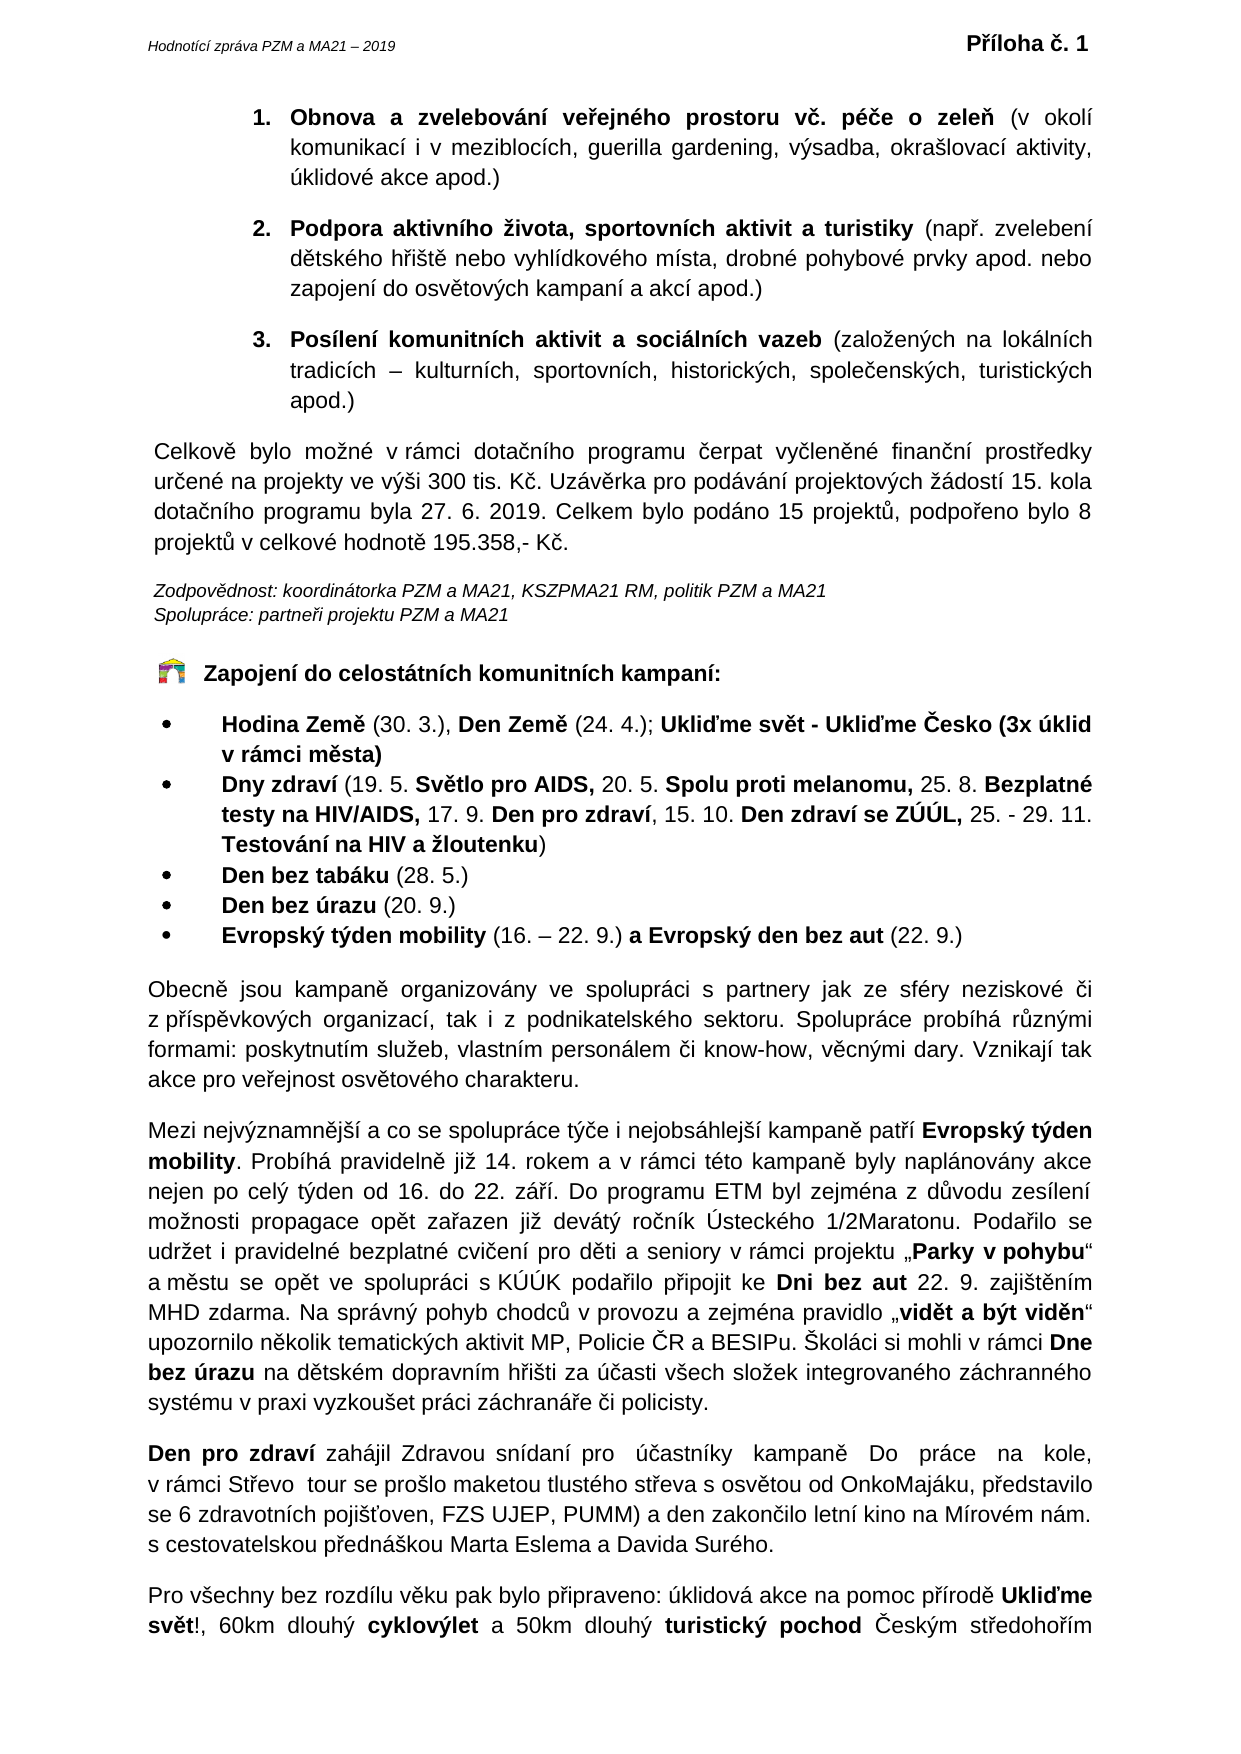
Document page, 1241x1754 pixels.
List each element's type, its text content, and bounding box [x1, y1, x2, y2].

text Celkově bylo možné v rámci dotačního programu čerpat vyčleněné finanční prostředky určené na projekty ve výši 300 tis. Kč. Uzávěrka pro podávání projektových žádostí 15. kola dotačního programu byla 27. 6. 2019. Celkem bylo podáno 15 projektů, podpořeno bylo 8 projektů v celkové hodnotě 195.358,- Kč. [153, 438, 1093, 555]
text Zapojení do celostátních komunitních kampaní: [148, 659, 1093, 686]
list Den bez tabáku (28. 5.) [148, 862, 1093, 888]
text Den pro zdraví zahájil Zdravou snídaní pro účastníky kampaně Do práce na kole, v rámci Střevo tour se prošlo maketou tlustého střeva s osvětou od OnkoMajáku, představilo se 6 zdravotních pojišťoven, FZS UJEP, PUMM) a den zakončilo letní kino na Mírovém nám. s cestovatelskou přednáškou Marta Eslema a Davida Surého. [148, 1440, 1093, 1557]
text Zodpovědnost: koordinátorka PZM a MA21, KSZPMA21 RM, politik PZM a MA21 [153, 579, 1093, 601]
list Obnova a zvelebování veřejného prostoru vč. péče o zeleň (v okolí komunikací i v meziblocích, guerilla gardening, výsadba, okrašlovací aktivity, úklidové akce apod.) [252, 103, 1093, 190]
list Podpora aktivního života, sportovních aktivit a turistiky (např. zvelebení dětského hřiště nebo vyhlídkového místa, drobné pohybové prvky apod. nebo zapojení do osvětových kampaní a akcí apod.) [252, 215, 1093, 302]
list Hodina Země (30. 3.), Den Země (24. 4.); Ukliďme svět - Ukliďme Česko (3x úklid v rámci města) [162, 711, 1093, 767]
list Posílení komunitních aktivit a sociálních vazeb (založených na lokálních tradicích – kulturních, sportovních, historických, společenských, turistických apod.) [252, 326, 1093, 413]
text Mezi nejvýznamnější a co se spolupráce týče i nejobsáhlejší kampaně patří Evropský týden mobility. Probíhá pravidelně již 14. rokem a v rámci této kampaně byly naplánovány akce nejen po celý týden od 16. do 22. září. Do programu ETM byl zejména z důvodu zesílení možnosti propagace opět zařazen již devátý ročník Ústeckého 1/2Maratonu. Podařilo se udržet i pravidelné bezplatné cvičení pro děti a seniory v rámci projektu „Parky v pohybu“ a městu se opět ve spolupráci s KÚÚK podařilo připojit ke Dni bez aut 22. 9. zajištěním MHD zdarma. Na správný pohyb chodců v provozu a zejména pravidlo „vidět a být viděn“ upozornilo několik tematických aktivit MP, Policie ČR a BESIPu. Školáci si mohli v rámci Dne bez úrazu na dětském dopravním hřišti za účasti všech složek integrovaného záchranného systému v praxi vyzkoušet práci záchranáře či policisty. [148, 1117, 1093, 1416]
list Evropský týden mobility (16. – 22. 9.) a Evropský den bez aut (22. 9.) [148, 922, 1093, 948]
list Dny zdraví (19. 5. Světlo pro AIDS, 20. 5. Spolu proti melanomu, 25. 8. Bezplatné testy na HIV/AIDS, 17. 9. Den pro zdraví, 15. 10. Den zdraví se ZÚÚL, 25. - 29. 11. Testování na HIV a žloutenku) [162, 771, 1093, 858]
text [148, 1582, 1093, 1639]
list Den bez úrazu (20. 9.) [148, 892, 1093, 918]
picture [156, 653, 185, 682]
text Spolupráce: partneři projektu PZM a MA21 [153, 604, 1093, 626]
text Obecně jsou kampaně organizovány ve spolupráci s partnery jak ze sféry neziskové či z příspěvkových organizací, tak i z podnikatelského sektoru. Spolupráce probíhá různými formami: poskytnutím služeb, vlastním personálem či know-how, věcnými dary. Vznikají tak akce pro veřejnost osvětového charakteru. [148, 976, 1093, 1093]
